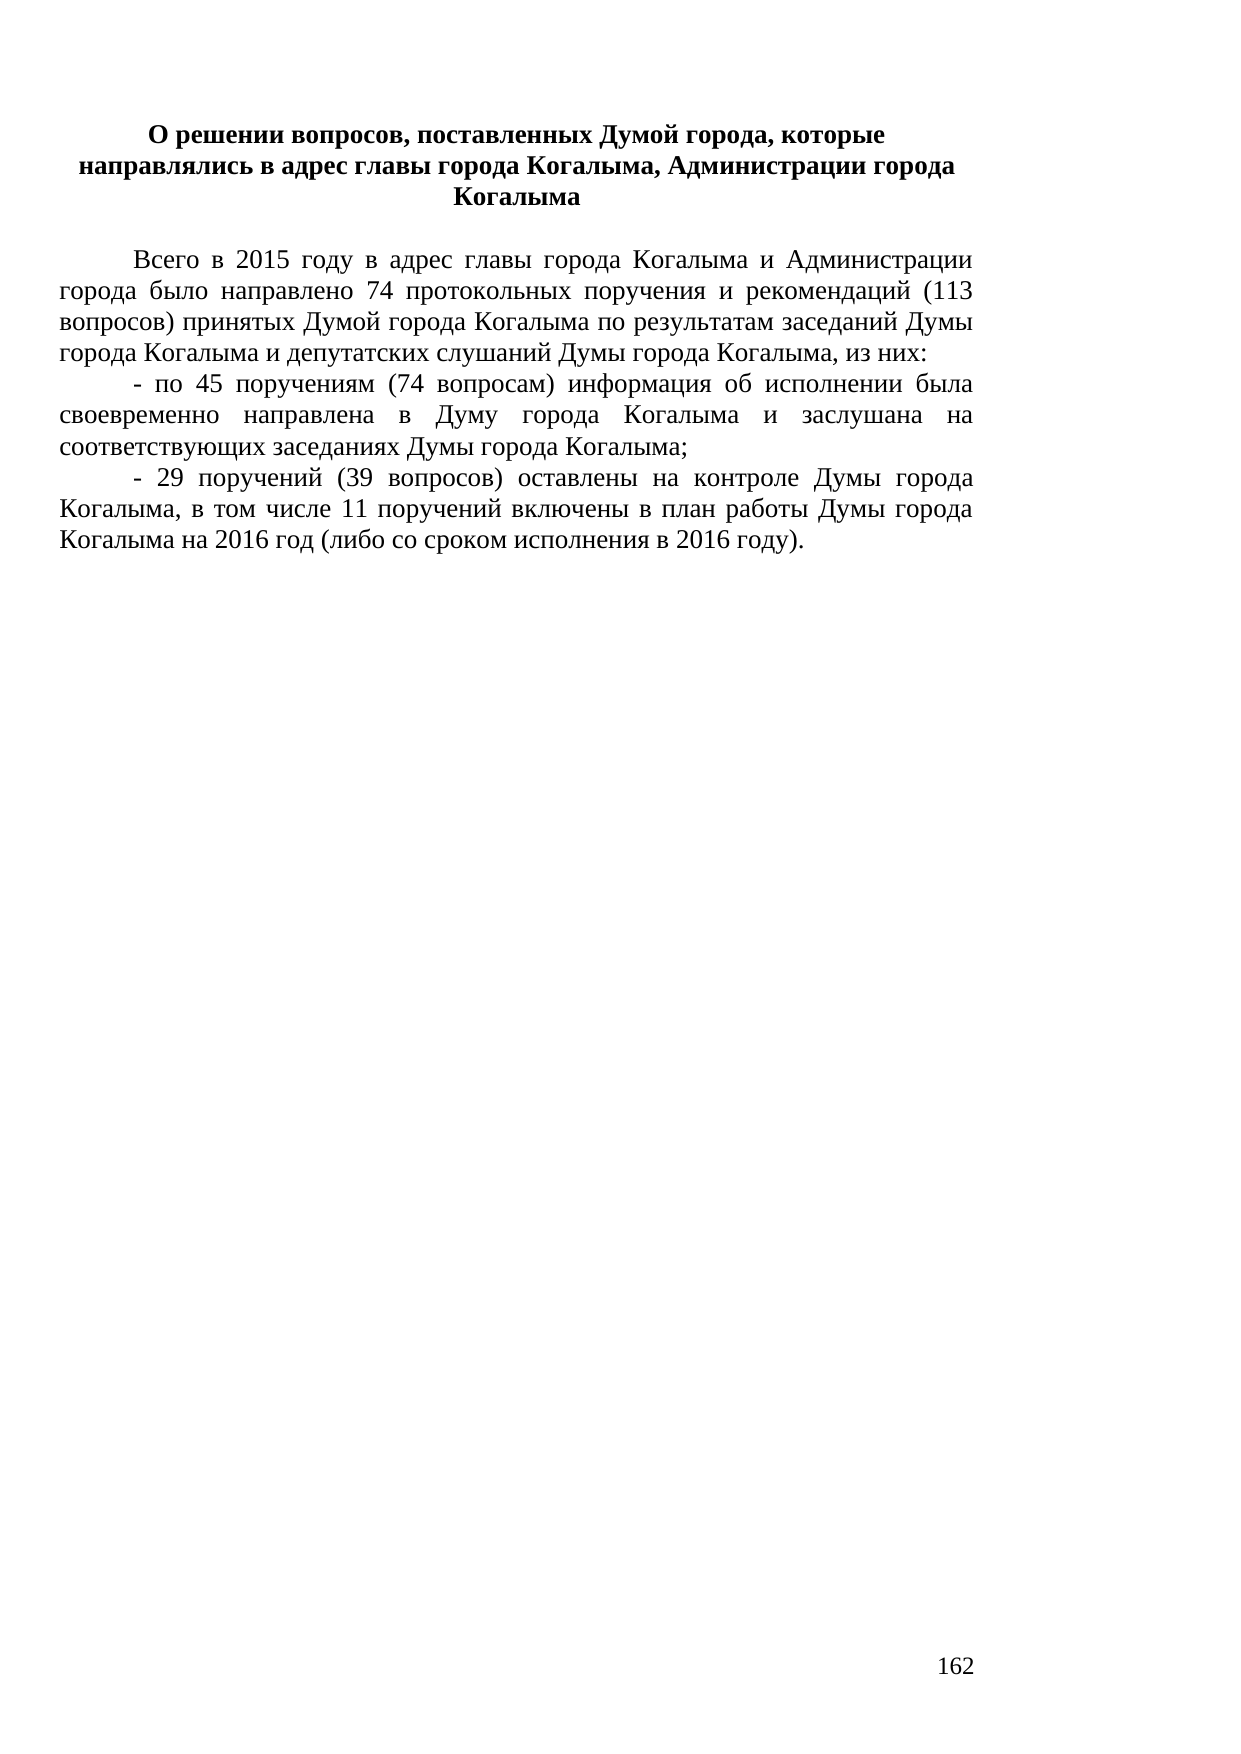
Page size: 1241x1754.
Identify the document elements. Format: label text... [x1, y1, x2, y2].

text - по 45 поручениям (74 вопросам) информация об исполнении была своевременно направлена в Думу города Когалыма и заслушана на соответствующих заседаниях Думы города Когалыма; [59, 367, 974, 461]
text - 29 поручений (39 вопросов) оставлены на контроле Думы города Когалыма, в том числе 11 поручений включены в план работы Думы города Когалыма на 2016 год (либо со сроком исполнения в 2016 году). [59, 461, 974, 554]
subtitle О решении вопросов, поставленных Думой города, которые направлялись в адрес главы города Когалыма, Администрации города Когалыма [59, 118, 974, 212]
text Всего в 2015 году в адрес главы города Когалыма и Администрации города было направлено 74 протокольных поручения и рекомендаций (113 вопросов) принятых Думой города Когалыма по результатам заседаний Думы города Когалыма и депутатских слушаний Думы города Когалыма, из них: [59, 243, 974, 367]
